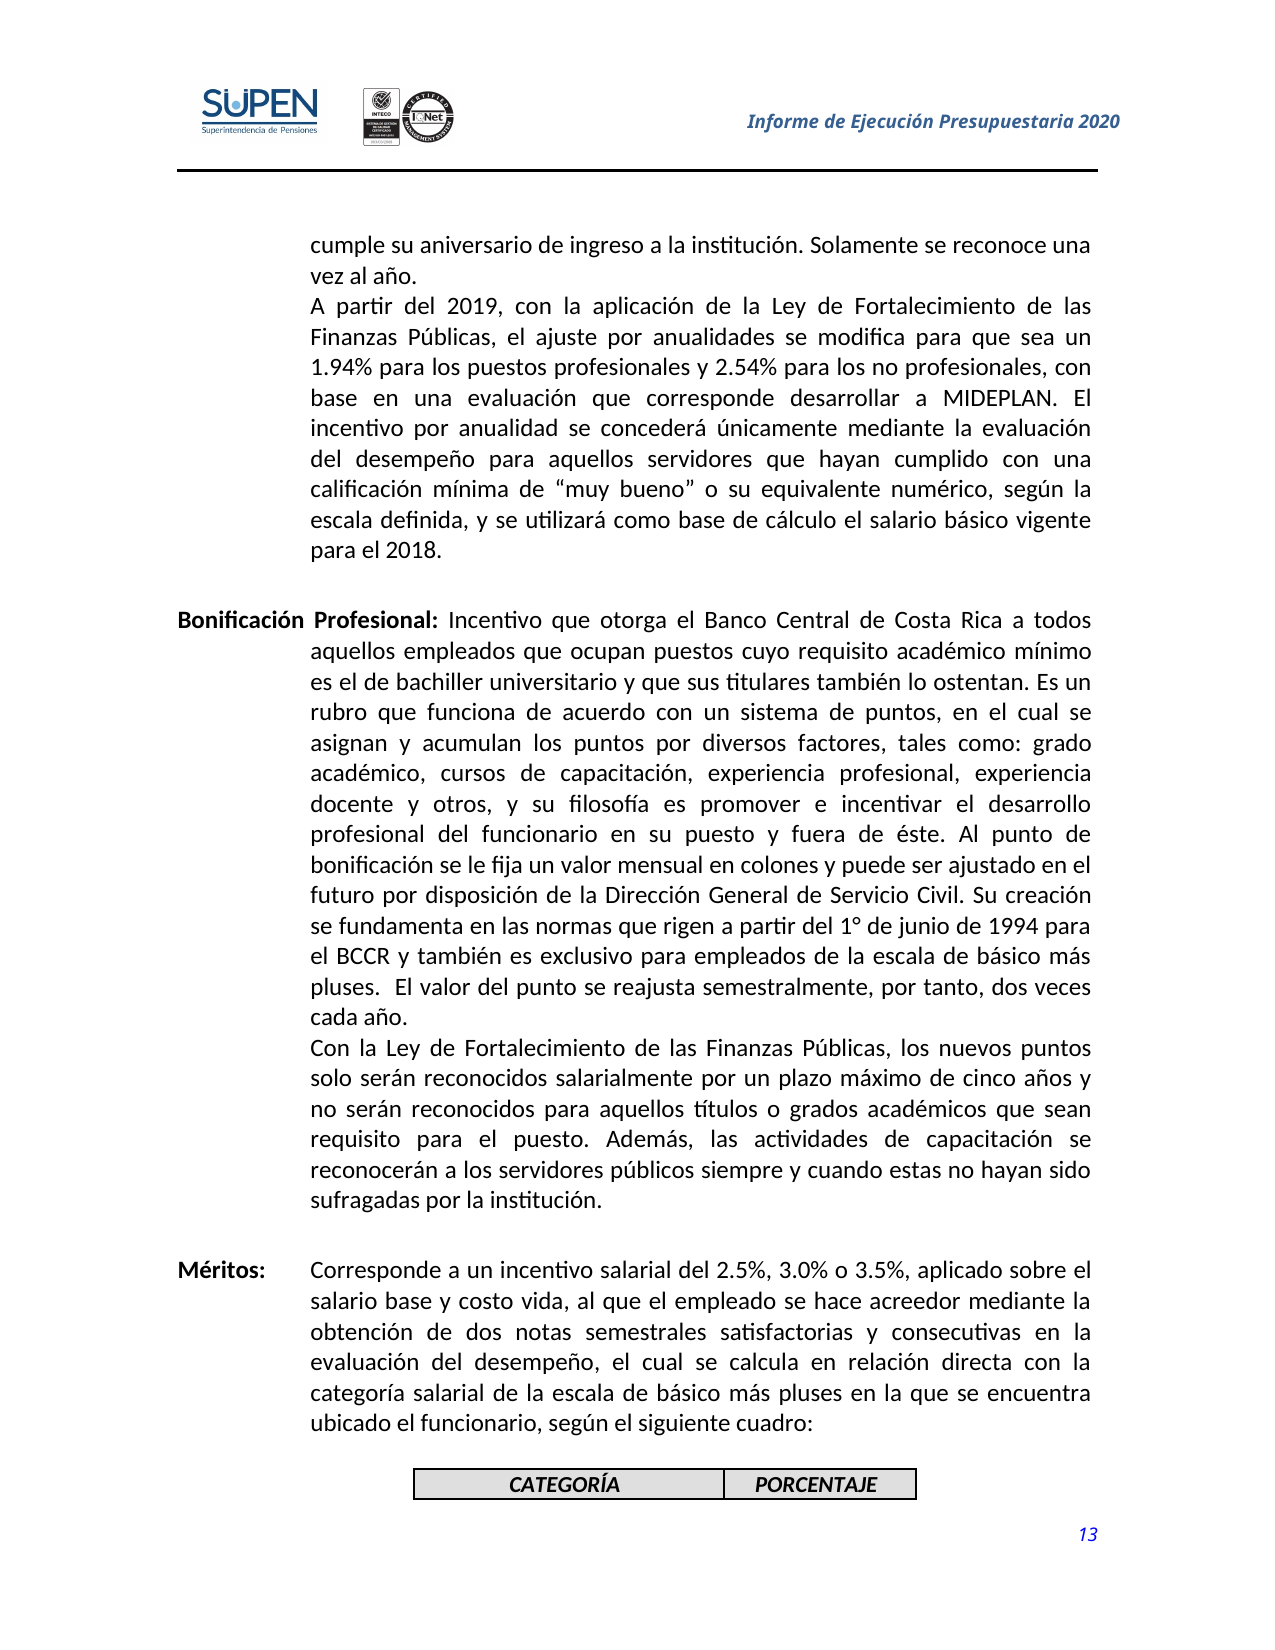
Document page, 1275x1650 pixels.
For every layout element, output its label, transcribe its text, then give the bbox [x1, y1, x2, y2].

text Méritos: Corresponde a un incentivo salarial del 2.5%, 3.0% o 3.5%, aplicado sobre el salario base y costo vida, al que el empleado se hace acreedor mediante la obtención de dos notas semestrales satisfactorias y consecutivas en la evaluación del desempeño, el cual se calcula en relación directa con la categoría salarial de la escala de básico más pluses en la que se encuentra ubicado el funcionario, según el siguiente cuadro: [177, 1254, 1092, 1438]
picture [362, 87, 455, 147]
text Bonificación Profesional: Incentivo que otorga el Banco Central de Costa Rica a todos aquellos empleados que ocupan puestos cuyo requisito académico mínimo es el de bachiller universitario y que sus titulares también lo ostentan. Es un rubro que funciona de acuerdo con un sistema de puntos, en el cual se asignan y acumulan los puntos por diversos factores, tales como: grado académico, cursos de capacitación, experiencia profesional, experiencia docente y otros, y su filosofía es promover e incentivar el desarrollo profesional del funcionario en su puesto y fuera de éste. Al punto de bonificación se le fija un valor mensual en colones y puede ser ajustado en el futuro por disposición de la Dirección General de Servicio Civil. Su creación se fundamenta en las normas que rigen a partir del 1° de junio de 1994 para el BCCR y también es exclusivo para empleados de la escala de básico más pluses. El valor del punto se reajusta semestralmente, por tanto, dos veces cada año. [177, 604, 1092, 1032]
picture [190, 79, 328, 144]
table_header CATEGORÍA [415, 1470, 723, 1498]
text Con la Ley de Fortalecimiento de las Finanzas Públicas, los nuevos puntos solo serán reconocidos salarialmente por un plazo máximo de cinco años y no serán reconocidos para aquellos títulos o grados académicos que sean requisito para el puesto. Además, las actividades de capacitación se reconocerán a los servidores públicos siempre y cuando estas no hayan sido sufragadas por la institución. [310, 1032, 1092, 1215]
table_header PORCENTAJE [725, 1470, 915, 1498]
text A partir del 2019, con la aplicación de la Ley de Fortalecimiento de las Finanzas Públicas, el ajuste por anualidades se modifica para que sea un 1.94% para los puestos profesionales y 2.54% para los no profesionales, con base en una evaluación que corresponde desarrollar a MIDEPLAN. El incentivo por anualidad se concederá únicamente mediante la evaluación del desempeño para aquellos servidores que hayan cumplido con una calificación mínima de “muy bueno” o su equivalente numérico, según la escala definida, y se utilizará como base de cálculo el salario básico vigente para el 2018. [310, 290, 1092, 565]
